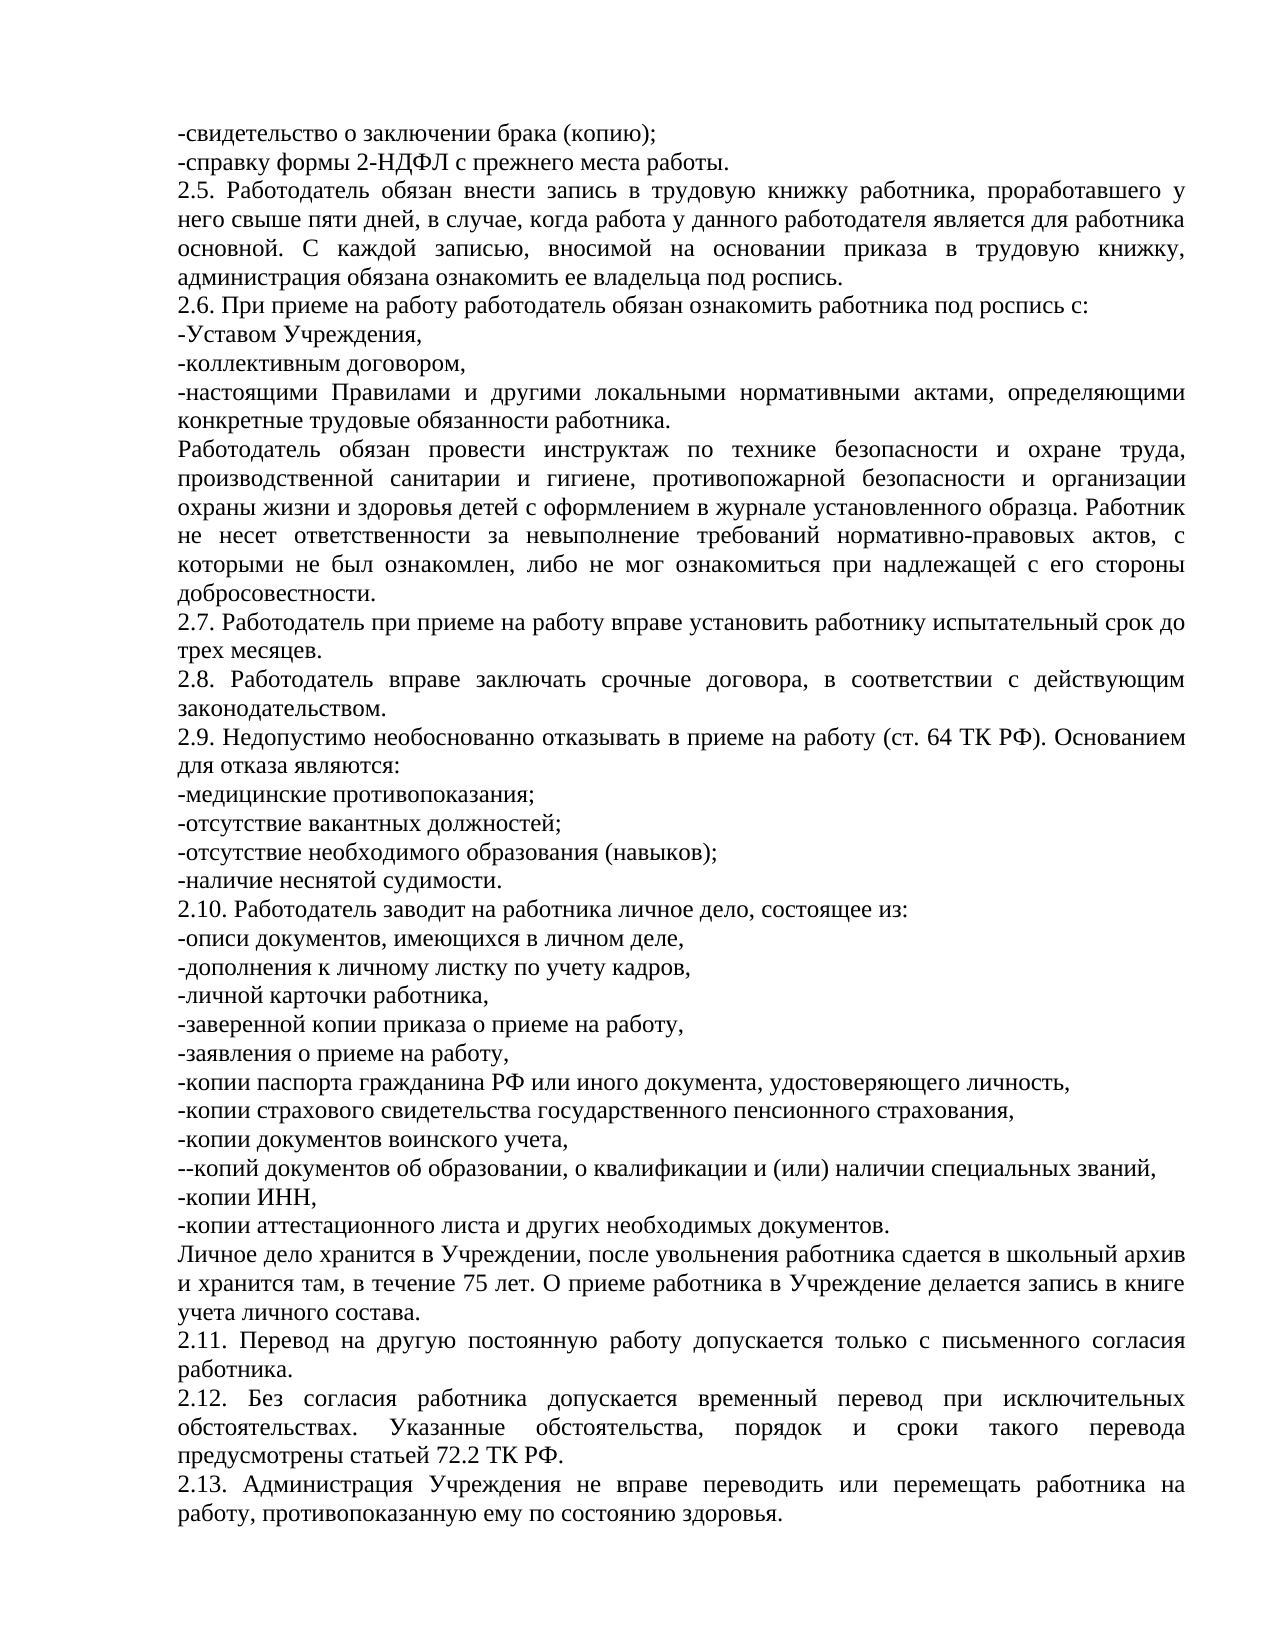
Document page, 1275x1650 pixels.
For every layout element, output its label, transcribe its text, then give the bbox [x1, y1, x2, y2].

text 2.5. Работодатель обязан внести запись в трудовую книжку работника, проработавшего у него свыше пяти дней, в случае, когда работа у данного работодателя является для работника основной. С каждой записью, вносимой на основании приказа в трудовую книжку, администрация обязана ознакомить ее владельца под роспись. [177, 176, 1186, 291]
text -личной карточки работника, [177, 981, 1186, 1009]
text 2.10. Работодатель заводит на работника личное дело, состоящее из: [177, 894, 1186, 923]
text -копии ИНН, [177, 1182, 1186, 1211]
text -справку формы 2-НДФЛ с прежнего места работы. [177, 147, 1186, 176]
text -копии документов воинского учета, [177, 1124, 1186, 1153]
text -заверенной копии приказа о приеме на работу, [177, 1009, 1186, 1038]
text 2.12. Без согласия работника допускается временный перевод при исключительных обстоятельствах. Указанные обстоятельства, порядок и сроки такого перевода предусмотрены статьей 72.2 ТК РФ. [177, 1383, 1186, 1469]
text -Уставом Учреждения, [177, 319, 1186, 348]
text -заявления о приеме на работу, [177, 1038, 1186, 1067]
text -наличие неснятой судимости. [177, 866, 1186, 894]
text -отсутствие необходимого образования (навыков); [177, 837, 1186, 866]
text -свидетельство о заключении брака (копию); [177, 118, 1186, 147]
text Работодатель обязан провести инструктаж по технике безопасности и охране труда, производственной санитарии и гигиене, противопожарной безопасности и организации охраны жизни и здоровья детей с оформлением в журнале установленного образца. Работник не несет ответственности за невыполнение требований нормативно-правовых актов, с которыми не был ознакомлен, либо не мог ознакомиться при надлежащей с его стороны добросовестности. [177, 434, 1186, 607]
text Личное дело хранится в Учреждении, после увольнения работника сдается в школьный архив и хранится там, в течение 75 лет. О приеме работника в Учреждение делается запись в книге учета личного состава. [177, 1239, 1186, 1326]
text -дополнения к личному листку по учету кадров, [177, 952, 1186, 981]
text -настоящими Правилами и другими локальными нормативными актами, определяющими конкретные трудовые обязанности работника. [177, 377, 1186, 434]
text -коллективным договором, [177, 348, 1186, 377]
text 2.8. Работодатель вправе заключать срочные договора, в соответствии с действующим законодательством. [177, 664, 1186, 722]
text 2.7. Работодатель при приеме на работу вправе установить работнику испытательный срок до трех месяцев. [177, 607, 1186, 664]
text 2.11. Перевод на другую постоянную работу допускается только с письменного согласия работника. [177, 1326, 1186, 1383]
text 2.9. Недопустимо необоснованно отказывать в приеме на работу (ст. 64 ТК РФ). Основанием для отказа являются: [177, 722, 1186, 779]
text -медицинские противопоказания; [177, 779, 1186, 808]
text -копии аттестационного листа и других необходимых документов. [177, 1211, 1186, 1239]
text 2.6. При приеме на работу работодатель обязан ознакомить работника под роспись с: [177, 291, 1186, 319]
text -копии паспорта гражданина РФ или иного документа, удостоверяющего личность, [177, 1067, 1186, 1096]
text -копии страхового свидетельства государственного пенсионного страхования, [177, 1096, 1186, 1124]
text -отсутствие вакантных должностей; [177, 808, 1186, 837]
text 2.13. Администрация Учреждения не вправе переводить или перемещать работника на работу, противопоказанную ему по состоянию здоровья. [177, 1469, 1186, 1527]
text -описи документов, имеющихся в личном деле, [177, 923, 1186, 952]
text --копий документов об образовании, о квалификации и (или) наличии специальных званий, [177, 1153, 1186, 1182]
